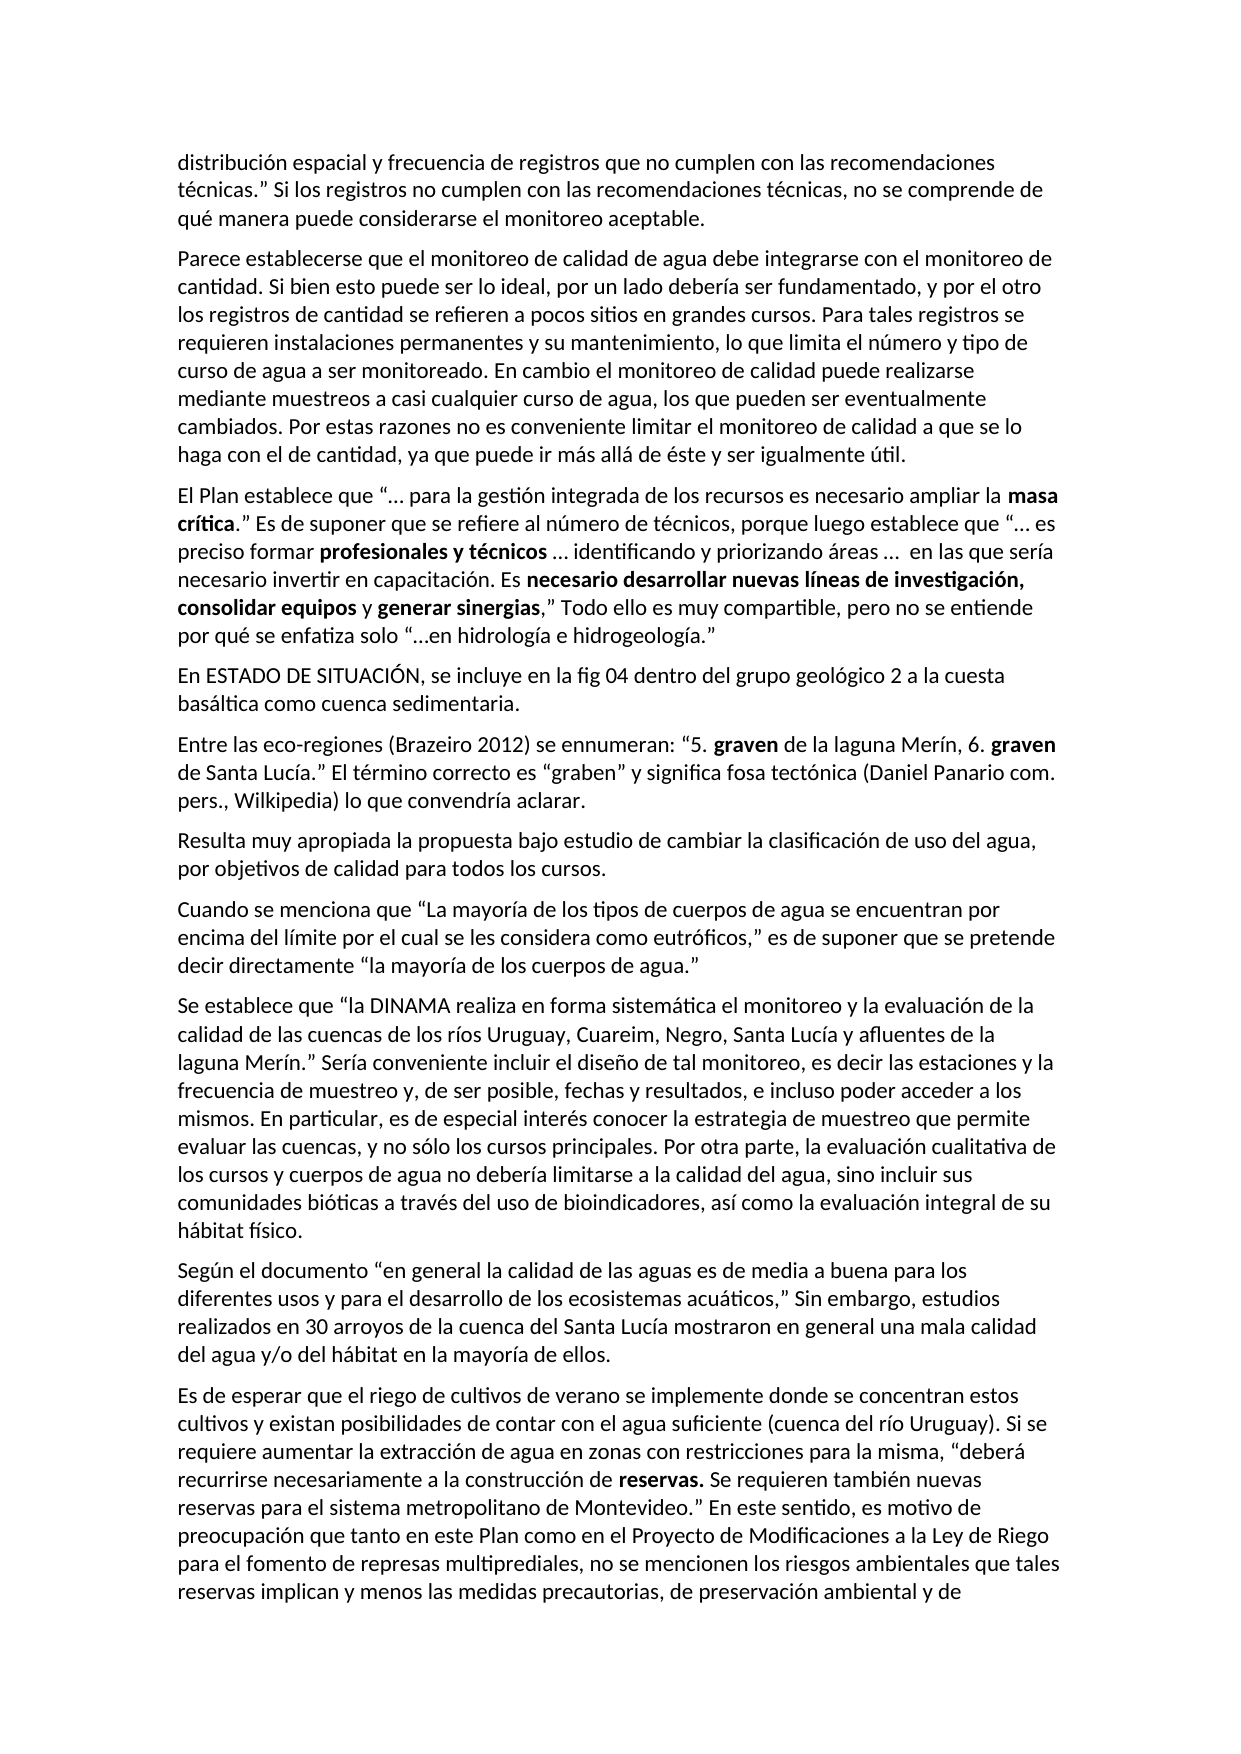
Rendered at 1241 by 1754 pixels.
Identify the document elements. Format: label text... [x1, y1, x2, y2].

text Parece establecerse que el monitoreo de calidad de agua debe integrarse con el monitoreo de cantidad. Si bien esto puede ser lo ideal, por un lado debería ser fundamentado, y por el otro los registros de cantidad se refieren a pocos sitios en grandes cursos. Para tales registros se requieren instalaciones permanentes y su mantenimiento, lo que limita el número y tipo de curso de agua a ser monitoreado. En cambio el monitoreo de calidad puede realizarse mediante muestreos a casi cualquier curso de agua, los que pueden ser eventualmente cambiados. Por estas razones no es conveniente limitar el monitoreo de calidad a que se lo haga con el de cantidad, ya que puede ir más allá de éste y ser igualmente útil. [177, 244, 1063, 468]
text Cuando se menciona que “La mayoría de los tipos de cuerpos de agua se encuentran por encima del límite por el cual se les considera como eutróficos,” es de suponer que se pretende decir directamente “la mayoría de los cuerpos de agua.” [177, 895, 1063, 979]
text En ESTADO DE SITUACIÓN, se incluye en la fig 04 dentro del grupo geológico 2 a la cuesta basáltica como cuenca sedimentaria. [177, 661, 1063, 717]
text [177, 1381, 1063, 1605]
text El Plan establece que “… para la gestión integrada de los recursos es necesario ampliar la masa crítica.” Es de suponer que se refiere al número de técnicos, porque luego establece que “… es preciso formar profesionales y técnicos … identificando y priorizando áreas … en las que sería necesario invertir en capacitación. Es necesario desarrollar nuevas líneas de investigación, consolidar equipos y generar sinergias,” Todo ello es muy compartible, pero no se entiende por qué se enfatiza solo “…en hidrología e hidrogeología.” [177, 481, 1063, 649]
text Según el documento “en general la calidad de las aguas es de media a buena para los diferentes usos y para el desarrollo de los ecosistemas acuáticos,” Sin embargo, estudios realizados en 30 arroyos de la cuenca del Santa Lucía mostraron en general una mala calidad del agua y/o del hábitat en la mayoría de ellos. [177, 1256, 1063, 1368]
text Entre las eco-regiones (Brazeiro 2012) se ennumeran: “5. graven de la laguna Merín, 6. graven de Santa Lucía.” El término correcto es “graben” y significa fosa tectónica (Daniel Panario com. pers., Wilkipedia) lo que convendría aclarar. [177, 730, 1063, 814]
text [177, 148, 1063, 232]
text Resulta muy apropiada la propuesta bajo estudio de cambiar la clasificación de uso del agua, por objetivos de calidad para todos los cursos. [177, 827, 1063, 883]
text Se establece que “la DINAMA realiza en forma sistemática el monitoreo y la evaluación de la calidad de las cuencas de los ríos Uruguay, Cuareim, Negro, Santa Lucía y afluentes de la laguna Merín.” Sería conveniente incluir el diseño de tal monitoreo, es decir las estaciones y la frecuencia de muestreo y, de ser posible, fechas y resultados, e incluso poder acceder a los mismos. En particular, es de especial interés conocer la estrategia de muestreo que permite evaluar las cuencas, y no sólo los cursos principales. Por otra parte, la evaluación cualitativa de los cursos y cuerpos de agua no debería limitarse a la calidad del agua, sino incluir sus comunidades bióticas a través del uso de bioindicadores, así como la evaluación integral de su hábitat físico. [177, 992, 1063, 1244]
